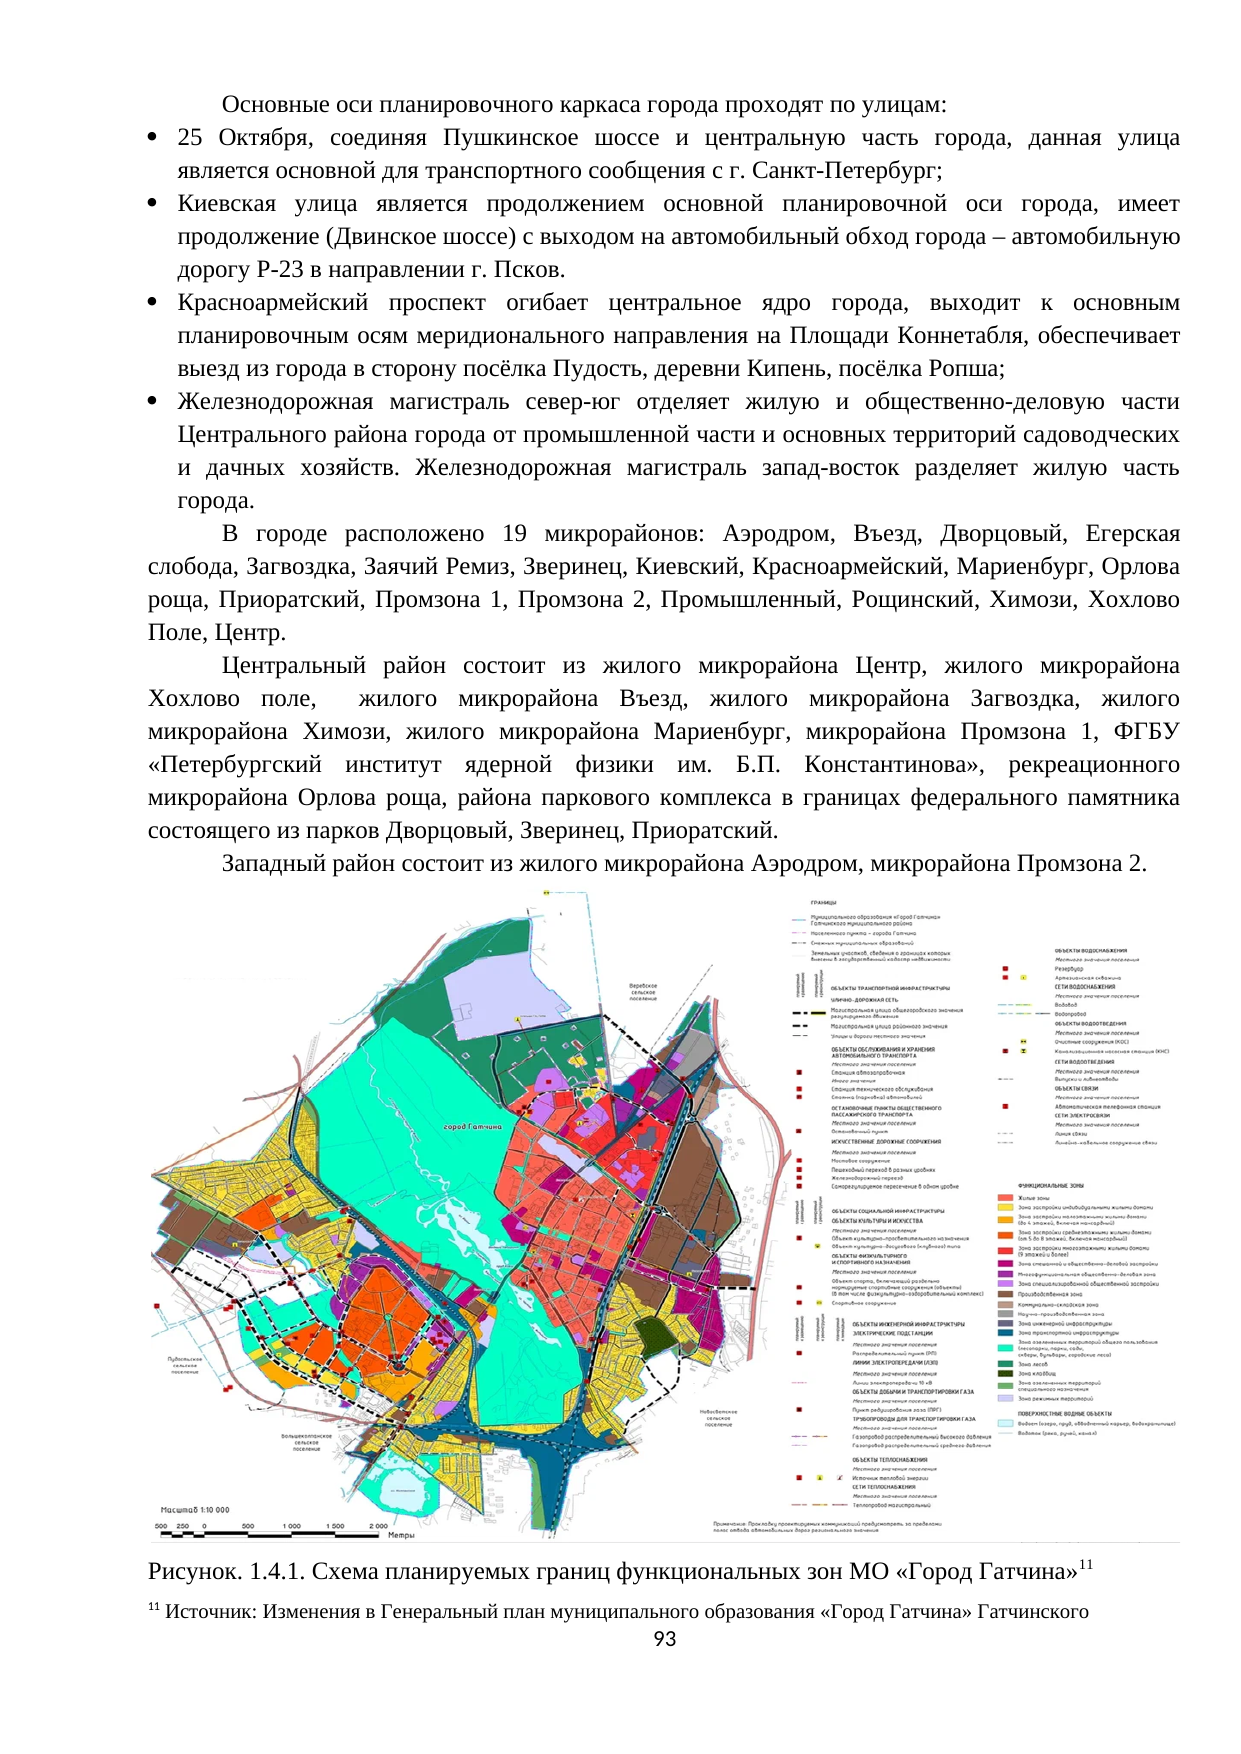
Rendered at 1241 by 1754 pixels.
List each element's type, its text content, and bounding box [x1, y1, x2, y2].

text В городе расположено 19 микрорайонов: Аэродром, Въезд, Дворцовый, Егерская слобода, Загвоздка, Заячий Ремиз, Зверинец, Киевский, Красноармейский, Мариенбург, Орлова роща, Приоратский, Промзона 1, Промзона 2, Промышленный, Рощинский, Химози, Хохлово Поле, Центр. [148, 518, 1181, 646]
text Центральный район состоит из жилого микрорайона Центр, жилого микрорайона Хохлово поле, жилого микрорайона Въезд, жилого микрорайона Загвоздка, жилого микрорайона Химози, жилого микрорайона Мариенбург, микрорайона Промзона 1, ФГБУ «Петербургский институт ядерной физики им. Б.П. Константинова», рекреационного микрорайона Орлова роща, района паркового комплекса в границах федерального памятника состоящего из парков Дворцовый, Зверинец, Приоратский. [148, 650, 1181, 844]
list Железнодорожная магистраль север-юг отделяет жилую и общественно-деловую части Центрального района города от промышленной части и основных территорий садоводческих и дачных хозяйств. Железнодорожная магистраль запад-восток разделяет жилую часть города. [148, 386, 1181, 514]
text Западный район состоит из жилого микрорайона Аэродром, микрорайона Промзона 2. [148, 848, 1181, 877]
list Красноармейский проспект огибает центральное ядро города, выходит к основным планировочным осям меридионального направления на Площади Коннетабля, обеспечивает выезд из города в сторону посёлка Пудость, деревни Кипень, посёлка Ропша; [148, 287, 1181, 382]
list Киевская улица является продолжением основной планировочной оси города, имеет продолжение (Двинское шоссе) с выходом на автомобильный обход города – автомобильную дорогу Р-23 в направлении г. Псков. [148, 188, 1181, 282]
text Рисунок. 1.4.1. Схема планируемых границ функциональных зон МО «Город Гатчина» [148, 1556, 1181, 1585]
text Основные оси планировочного каркаса города проходят по улицам: [148, 89, 1181, 117]
list 25 Октября, соединяя Пушкинское шоссе и центральную часть города, данная улица является основной для транспортного сообщения с г. Санкт-Петербург; [148, 122, 1181, 183]
